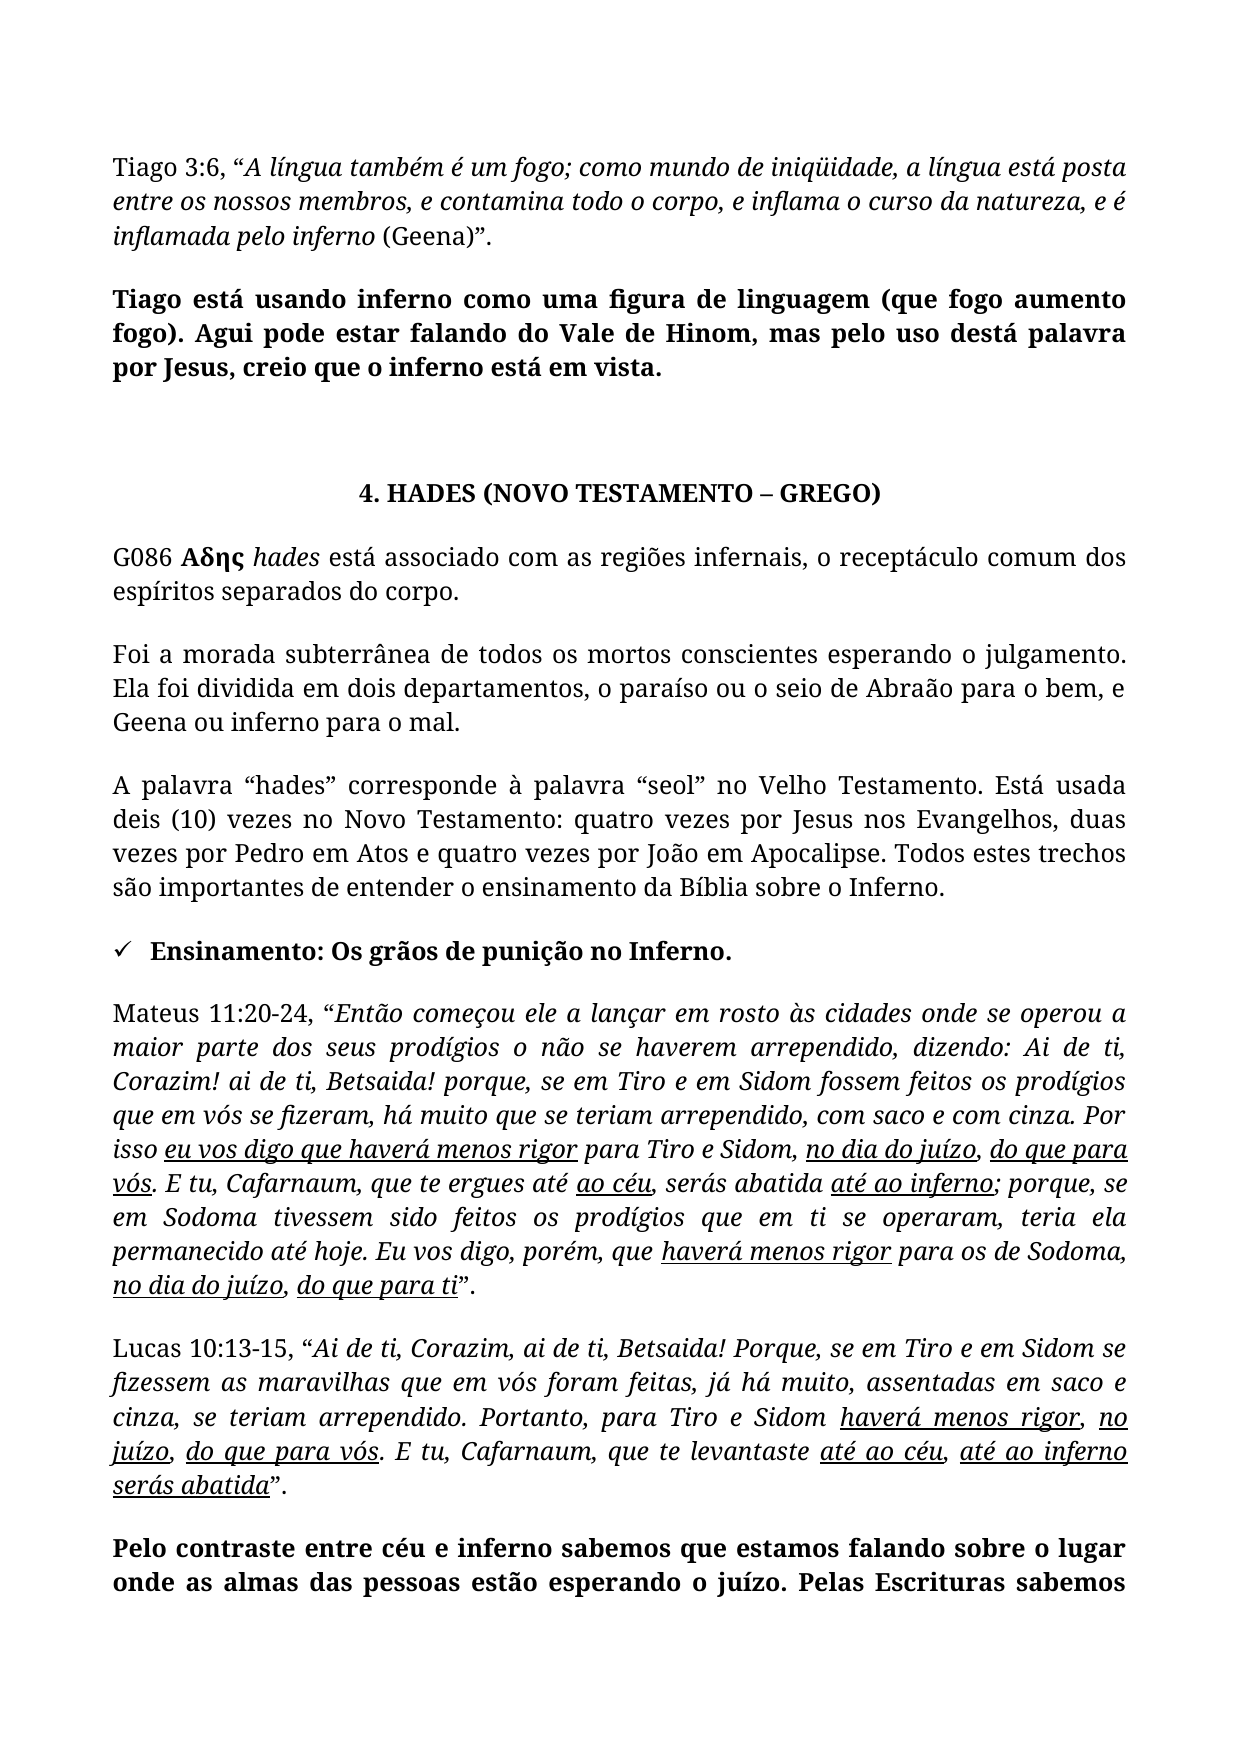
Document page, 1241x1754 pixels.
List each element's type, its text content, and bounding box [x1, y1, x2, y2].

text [112, 1531, 1128, 1599]
text Tiago está usando inferno como uma figura de linguagem (que fogo aumento fogo). Agui pode estar falando do Vale de Hinom, mas pelo uso destá palavra por Jesus, creio que o inferno está em vista. [112, 281, 1128, 383]
text Foi a morada subterrânea de todos os mortos conscientes esperando o julgamento. Ela foi dividida em dois departamentos, o paraíso ou o seio de Abraão para o bem, e Geena ou inferno para o mal. [112, 636, 1128, 739]
list Mateus 11:20-24, “Então começou ele a lançar em rosto às cidades onde se operou a maior parte dos seus prodígios o não se haverem arrependido, dizendo: Ai de ti, Corazim! ai de ti, Betsaida! porque, se em Tiro e em Sidom fossem feitos os prodígios que em vós se fizeram, há muito que se teriam arrependido, com saco e com cinza. Por isso eu vos digo que haverá menos rigor para Tiro e Sidom, no dia do juízo, do que para vós. E tu, Cafarnaum, que te ergues até ao céu, serás abatida até ao inferno; porque, se em Sodoma tivessem sido feitos os prodígios que em ti se operaram, teria ela permanecido até hoje. Eu vos digo, porém, que haverá menos rigor para os de Sodoma, no dia do juízo, do que para ti”. [112, 995, 1128, 1302]
text A palavra “hades” corresponde à palavra “seol” no Velho Testamento. Está usada deis (10) vezes no Novo Testamento: quatro vezes por Jesus nos Evangelhos, duas vezes por Pedro em Atos e quatro vezes por João em Apocalipse. Todos estes trechos são importantes de entender o ensinamento da Bíblia sobre o Inferno. [112, 768, 1128, 904]
text Tiago 3:6, “A língua também é um fogo; como mundo de iniqüidade, a língua está posta entre os nossos membros, e contamina todo o corpo, e inflama o curso da natureza, e é inflamada pelo inferno (Geena)”. [112, 150, 1128, 252]
list Ensinamento: Os grãos de punição no Inferno. [112, 933, 1128, 995]
text 4. HADES (NOVO TESTAMENTO – GREGO) [112, 476, 1128, 510]
text Lucas 10:13-15, “Ai de ti, Corazim, ai de ti, Betsaida! Porque, se em Tiro e em Sidom se fizessem as maravilhas que em vós foram feitas, já há muito, assentadas em saco e cinza, se teriam arrependido. Portanto, para Tiro e Sidom haverá menos rigor, no juízo, do que para vós. E tu, Cafarnaum, que te levantaste até ao céu, até ao inferno serás abatida”. [112, 1331, 1128, 1501]
text G086 Αδης hades está associado com as regiões infernais, o receptáculo comum dos espíritos separados do corpo. [112, 539, 1128, 607]
